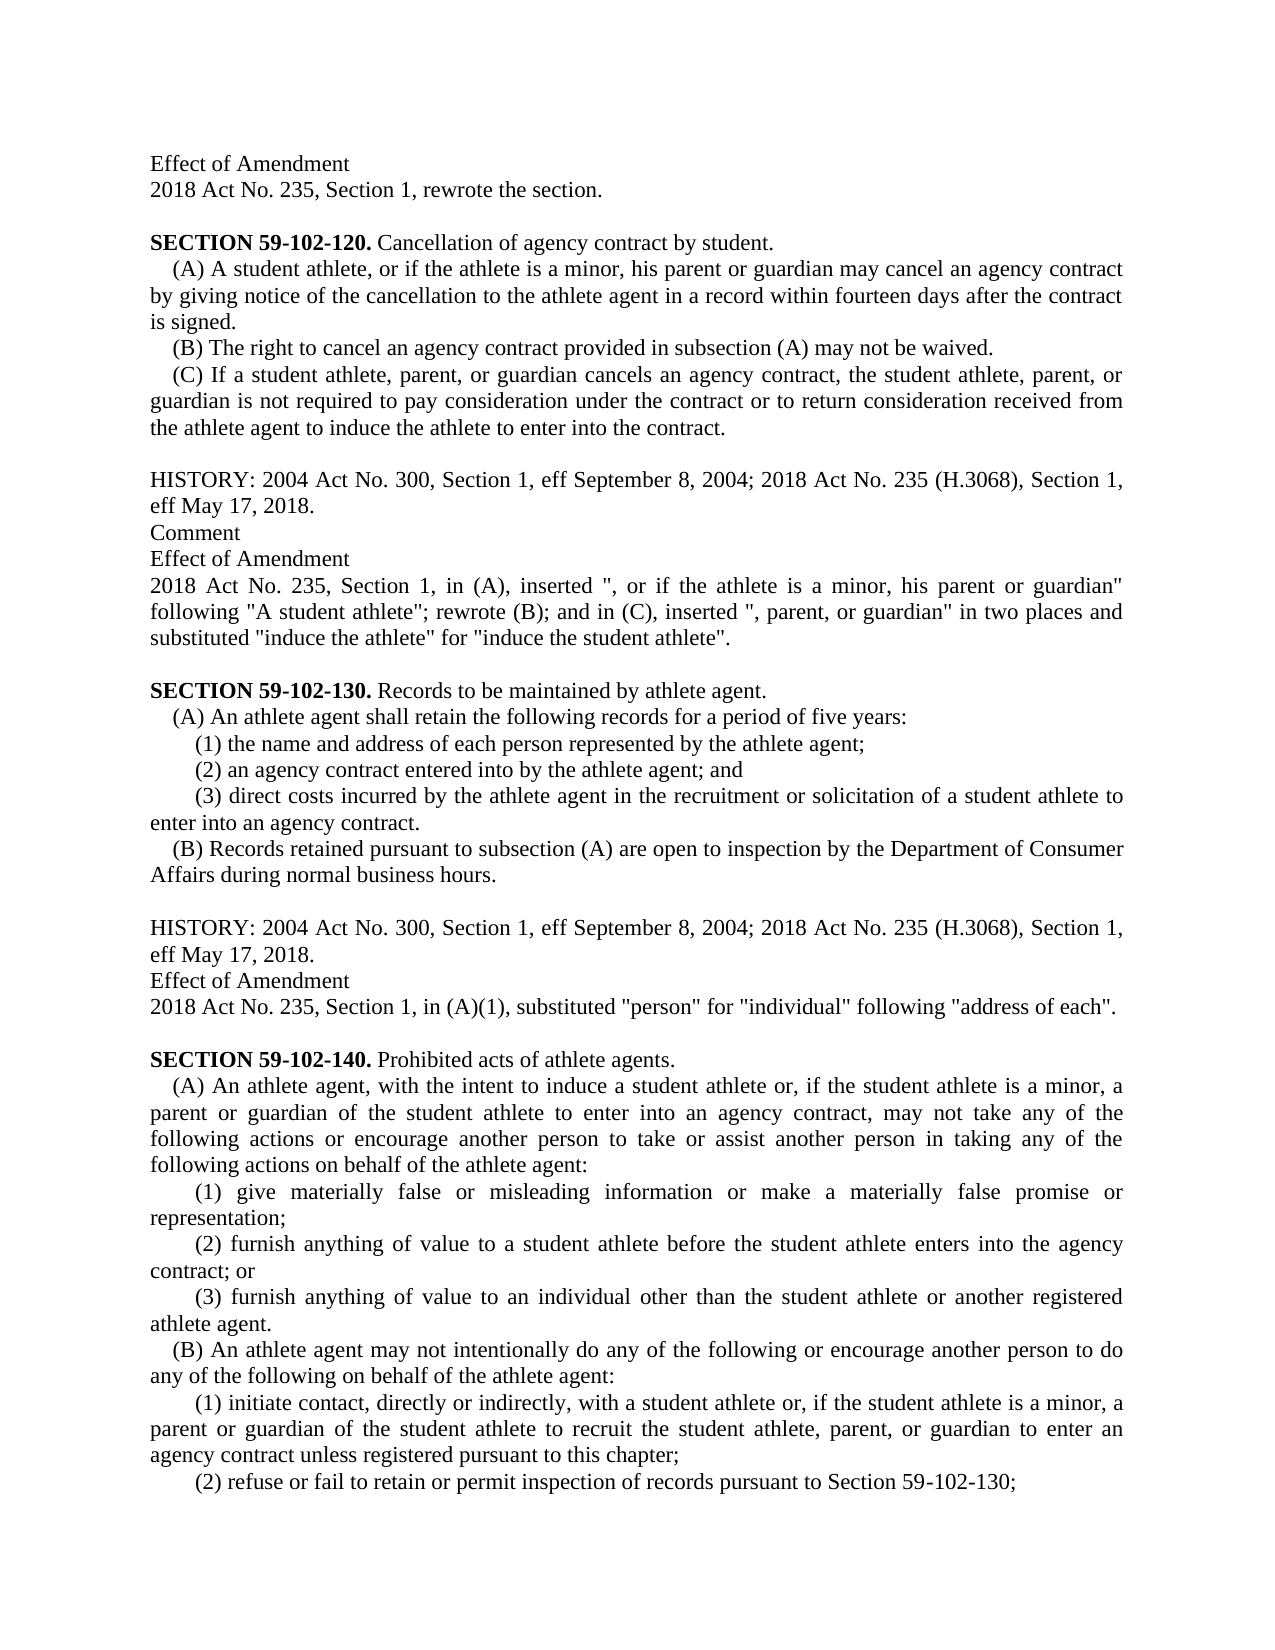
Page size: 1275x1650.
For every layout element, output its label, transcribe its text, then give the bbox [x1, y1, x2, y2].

text Effect of Amendment [150, 967, 1125, 993]
text (A) A student athlete, or if the athlete is a minor, his parent or guardian may cancel an agency contract by giving notice of the cancellation to the athlete agent in a record within fourteen days after the contract is signed. [150, 255, 1125, 334]
text 2018 Act No. 235, Section 1, in (A), inserted ", or if the athlete is a minor, his parent or guardian" following "A student athlete"; rewrote (B); and in (C), inserted ", parent, or guardian" in two places and substituted "induce the athlete" for "induce the student athlete". [150, 572, 1125, 651]
text Effect of Amendment [150, 545, 1125, 572]
text Comment [150, 519, 1125, 545]
text (A) An athlete agent, with the intent to induce a student athlete or, if the student athlete is a minor, a parent or guardian of the student athlete to enter into an agency contract, may not take any of the following actions or encourage another person to take or assist another person in taking any of the following actions on behalf of the athlete agent: [150, 1072, 1125, 1178]
text (1) the name and address of each person represented by the athlete agent; [150, 730, 1125, 756]
text SECTION 59-102-140. Prohibited acts of athlete agents. [150, 1046, 1125, 1072]
text SECTION 59-102-120. Cancellation of agency contract by student. [150, 229, 1125, 255]
text 2018 Act No. 235, Section 1, in (A)(1), substituted "person" for "individual" following "address of each". [150, 993, 1125, 1020]
text (A) An athlete agent shall retain the following records for a period of five years: [150, 703, 1125, 730]
text Effect of Amendment [150, 150, 1125, 176]
text (2) an agency contract entered into by the athlete agent; and [150, 756, 1125, 782]
text (1) initiate contact, directly or indirectly, with a student athlete or, if the student athlete is a minor, a parent or guardian of the student athlete to recruit the student athlete, parent, or guardian to enter an agency contract unless registered pursuant to this chapter; [150, 1389, 1125, 1468]
text HISTORY: 2004 Act No. 300, Section 1, eff September 8, 2004; 2018 Act No. 235 (H.3068), Section 1, eff May 17, 2018. [150, 466, 1125, 519]
text (2) furnish anything of value to a student athlete before the student athlete enters into the agency contract; or [150, 1231, 1125, 1283]
text (B) The right to cancel an agency contract provided in subsection (A) may not be waived. [150, 334, 1125, 361]
text (3) furnish anything of value to an individual other than the student athlete or another registered athlete agent. [150, 1283, 1125, 1336]
text (3) direct costs incurred by the athlete agent in the recruitment or solicitation of a student athlete to enter into an agency contract. [150, 782, 1125, 835]
text (B) An athlete agent may not intentionally do any of the following or encourage another person to do any of the following on behalf of the athlete agent: [150, 1336, 1125, 1389]
text (B) Records retained pursuant to subsection (A) are open to inspection by the Department of Consumer Affairs during normal business hours. [150, 835, 1125, 888]
text HISTORY: 2004 Act No. 300, Section 1, eff September 8, 2004; 2018 Act No. 235 (H.3068), Section 1, eff May 17, 2018. [150, 914, 1125, 967]
text SECTION 59-102-130. Records to be maintained by athlete agent. [150, 677, 1125, 703]
text (2) refuse or fail to retain or permit inspection of records pursuant to Section 59-102-130; [150, 1468, 1125, 1494]
text (C) If a student athlete, parent, or guardian cancels an agency contract, the student athlete, parent, or guardian is not required to pay consideration under the contract or to return consideration received from the athlete agent to induce the athlete to enter into the contract. [150, 361, 1125, 440]
text (1) give materially false or misleading information or make a materially false promise or representation; [150, 1178, 1125, 1231]
text 2018 Act No. 235, Section 1, rewrote the section. [150, 176, 1125, 203]
